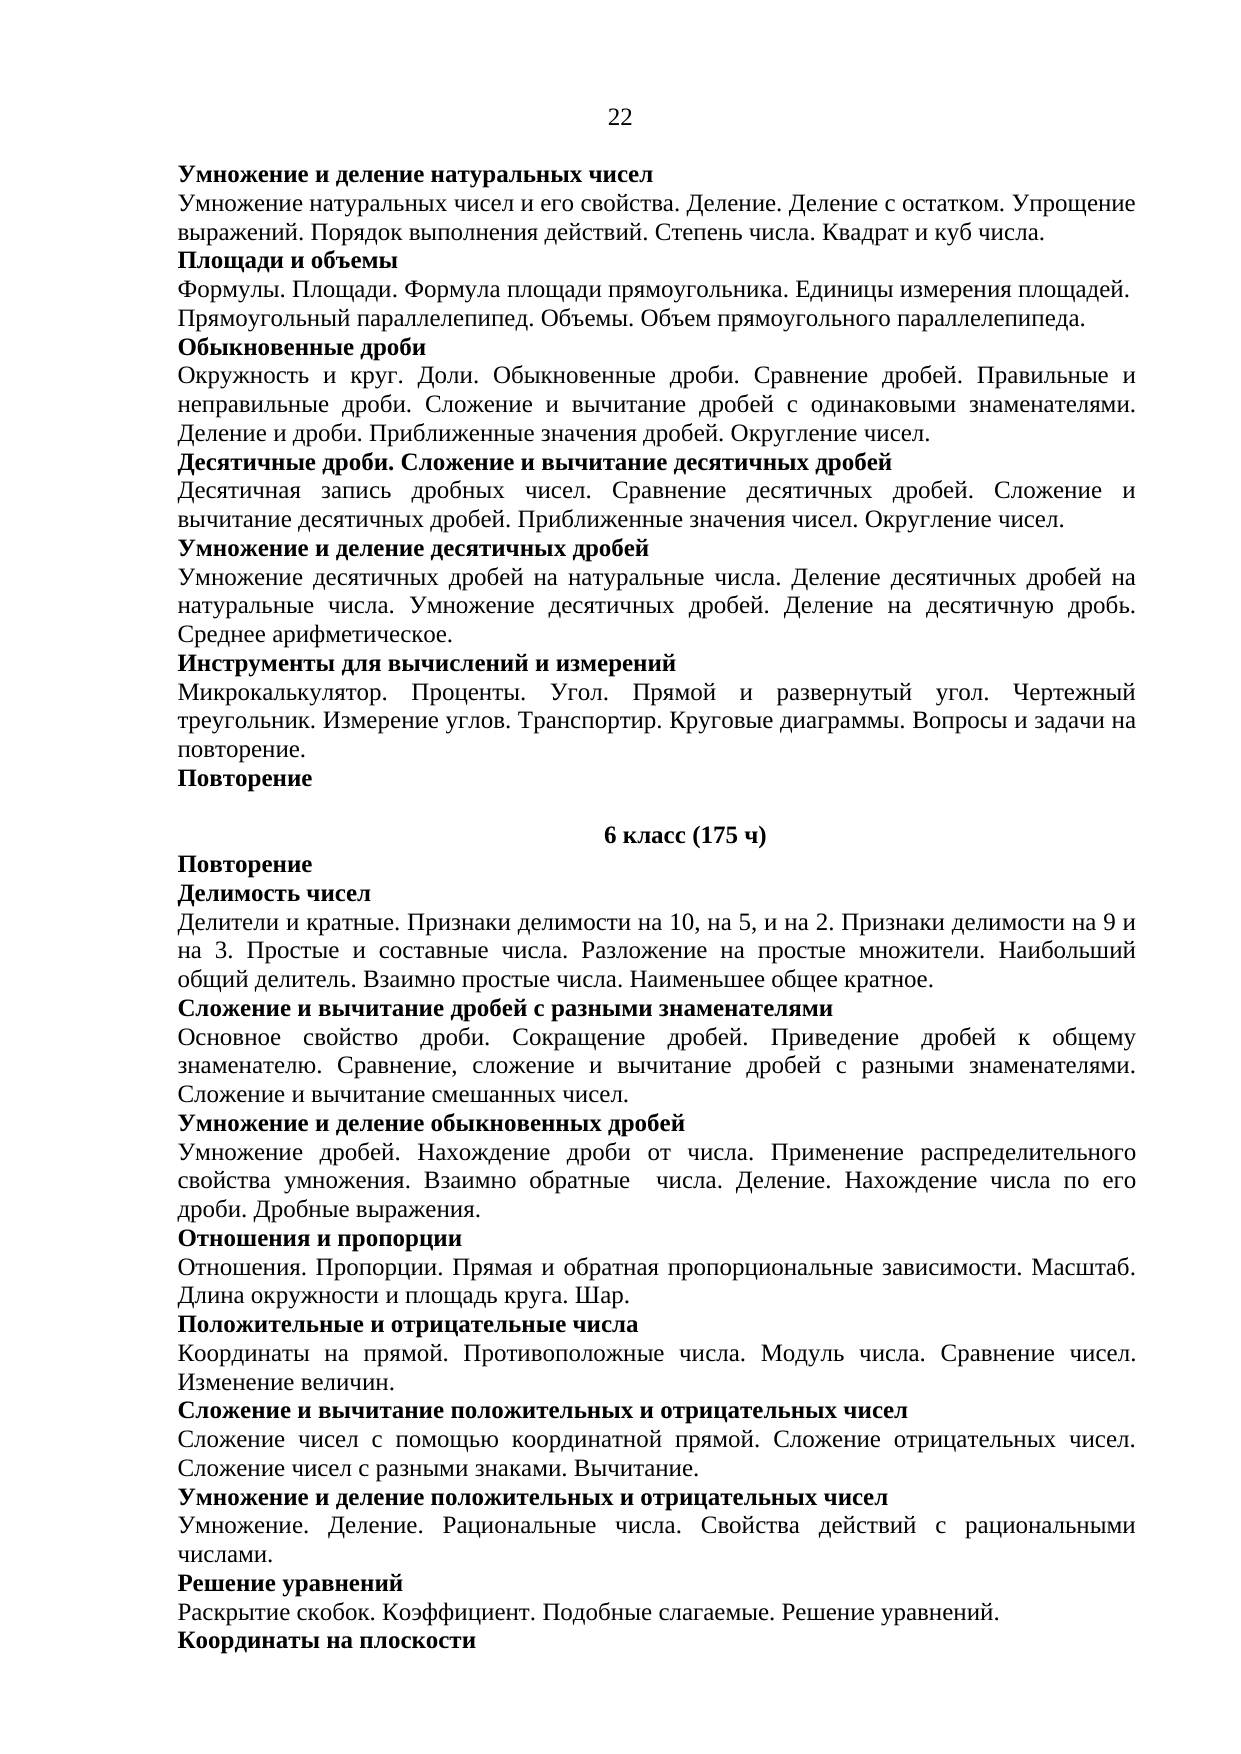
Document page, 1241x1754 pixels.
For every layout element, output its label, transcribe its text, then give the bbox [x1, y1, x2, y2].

text Умножение и деление положительных и отрицательных чисел [177, 1482, 1137, 1511]
text Формулы. Площади. Формула площади прямоугольника. Единицы измерения площадей. [177, 274, 1137, 303]
text Прямоугольный параллелепипед. Объемы. Объем прямоугольного параллелепипеда. [177, 303, 1137, 332]
text Сложение чисел с помощью координатной прямой. Сложение отрицательных чисел. Сложение чисел с разными знаками. Вычитание. [177, 1424, 1137, 1482]
text Микрокалькулятор. Проценты. Угол. Прямой и развернутый угол. Чертежный треугольник. Измерение углов. Транспортир. Круговые диаграммы. Вопросы и задачи на повторение. [177, 677, 1137, 763]
text Решение уравнений [177, 1568, 1137, 1597]
text Окружность и круг. Доли. Обыкновенные дроби. Сравнение дробей. Правильные и неправильные дроби. Сложение и вычитание дробей с одинаковыми знаменателями. Деление и дроби. Приближенные значения дробей. Округление чисел. [177, 361, 1137, 447]
text Делители и кратные. Признаки делимости на 10, на 5, и на 2. Признаки делимости на 9 и на 3. Простые и составные числа. Разложение на простые множители. Наибольший общий делитель. Взаимно простые числа. Наименьшее общее кратное. [177, 907, 1137, 993]
text Умножение и деление обыкновенных дробей [177, 1108, 1137, 1137]
text Делимость чисел [177, 878, 1137, 907]
text Умножение и деление десятичных дробей [177, 533, 1137, 562]
text Сложение и вычитание положительных и отрицательных чисел [177, 1396, 1137, 1424]
text Обыкновенные дроби [177, 332, 1137, 361]
text Повторение [177, 763, 1137, 792]
text Повторение [177, 849, 1137, 878]
text Сложение и вычитание дробей с разными знаменателями [177, 993, 1137, 1022]
text Умножение натуральных чисел и его свойства. Деление. Деление с остатком. Упрощение выражений. Порядок выполнения действий. Степень числа. Квадрат и куб числа. [177, 188, 1137, 246]
text 6 класс (175 ч) [177, 821, 1137, 849]
text Умножение и деление натуральных чисел [177, 159, 1137, 188]
text Инструменты для вычислений и измерений [177, 648, 1137, 677]
text Положительные и отрицательные числа [177, 1309, 1137, 1338]
text Десятичная запись дробных чисел. Сравнение десятичных дробей. Сложение и вычитание десятичных дробей. Приближенные значения чисел. Округление чисел. [177, 476, 1137, 533]
text Умножение дробей. Нахождение дроби от числа. Применение распределительного свойства умножения. Взаимно обратные числа. Деление. Нахождение числа по его дроби. Дробные выражения. [177, 1137, 1137, 1223]
text Умножение. Деление. Рациональные числа. Свойства действий с рациональными числами. [177, 1511, 1137, 1568]
text Отношения. Пропорции. Прямая и обратная пропорциональные зависимости. Масштаб. Длина окружности и площадь круга. Шар. [177, 1252, 1137, 1309]
text Десятичные дроби. Сложение и вычитание десятичных дробей [177, 447, 1137, 476]
text Площади и объемы [177, 246, 1137, 274]
text Координаты на прямой. Противоположные числа. Модуль числа. Сравнение чисел. Изменение величин. [177, 1338, 1137, 1396]
text Раскрытие скобок. Коэффициент. Подобные слагаемые. Решение уравнений. [177, 1597, 1137, 1626]
text Отношения и пропорции [177, 1223, 1137, 1252]
text Умножение десятичных дробей на натуральные числа. Деление десятичных дробей на натуральные числа. Умножение десятичных дробей. Деление на десятичную дробь. Среднее арифметическое. [177, 562, 1137, 648]
text Основное свойство дроби. Сокращение дробей. Приведение дробей к общему знаменателю. Сравнение, сложение и вычитание дробей с разными знаменателями. Сложение и вычитание смешанных чисел. [177, 1022, 1137, 1108]
text Координаты на плоскости [177, 1626, 1137, 1654]
